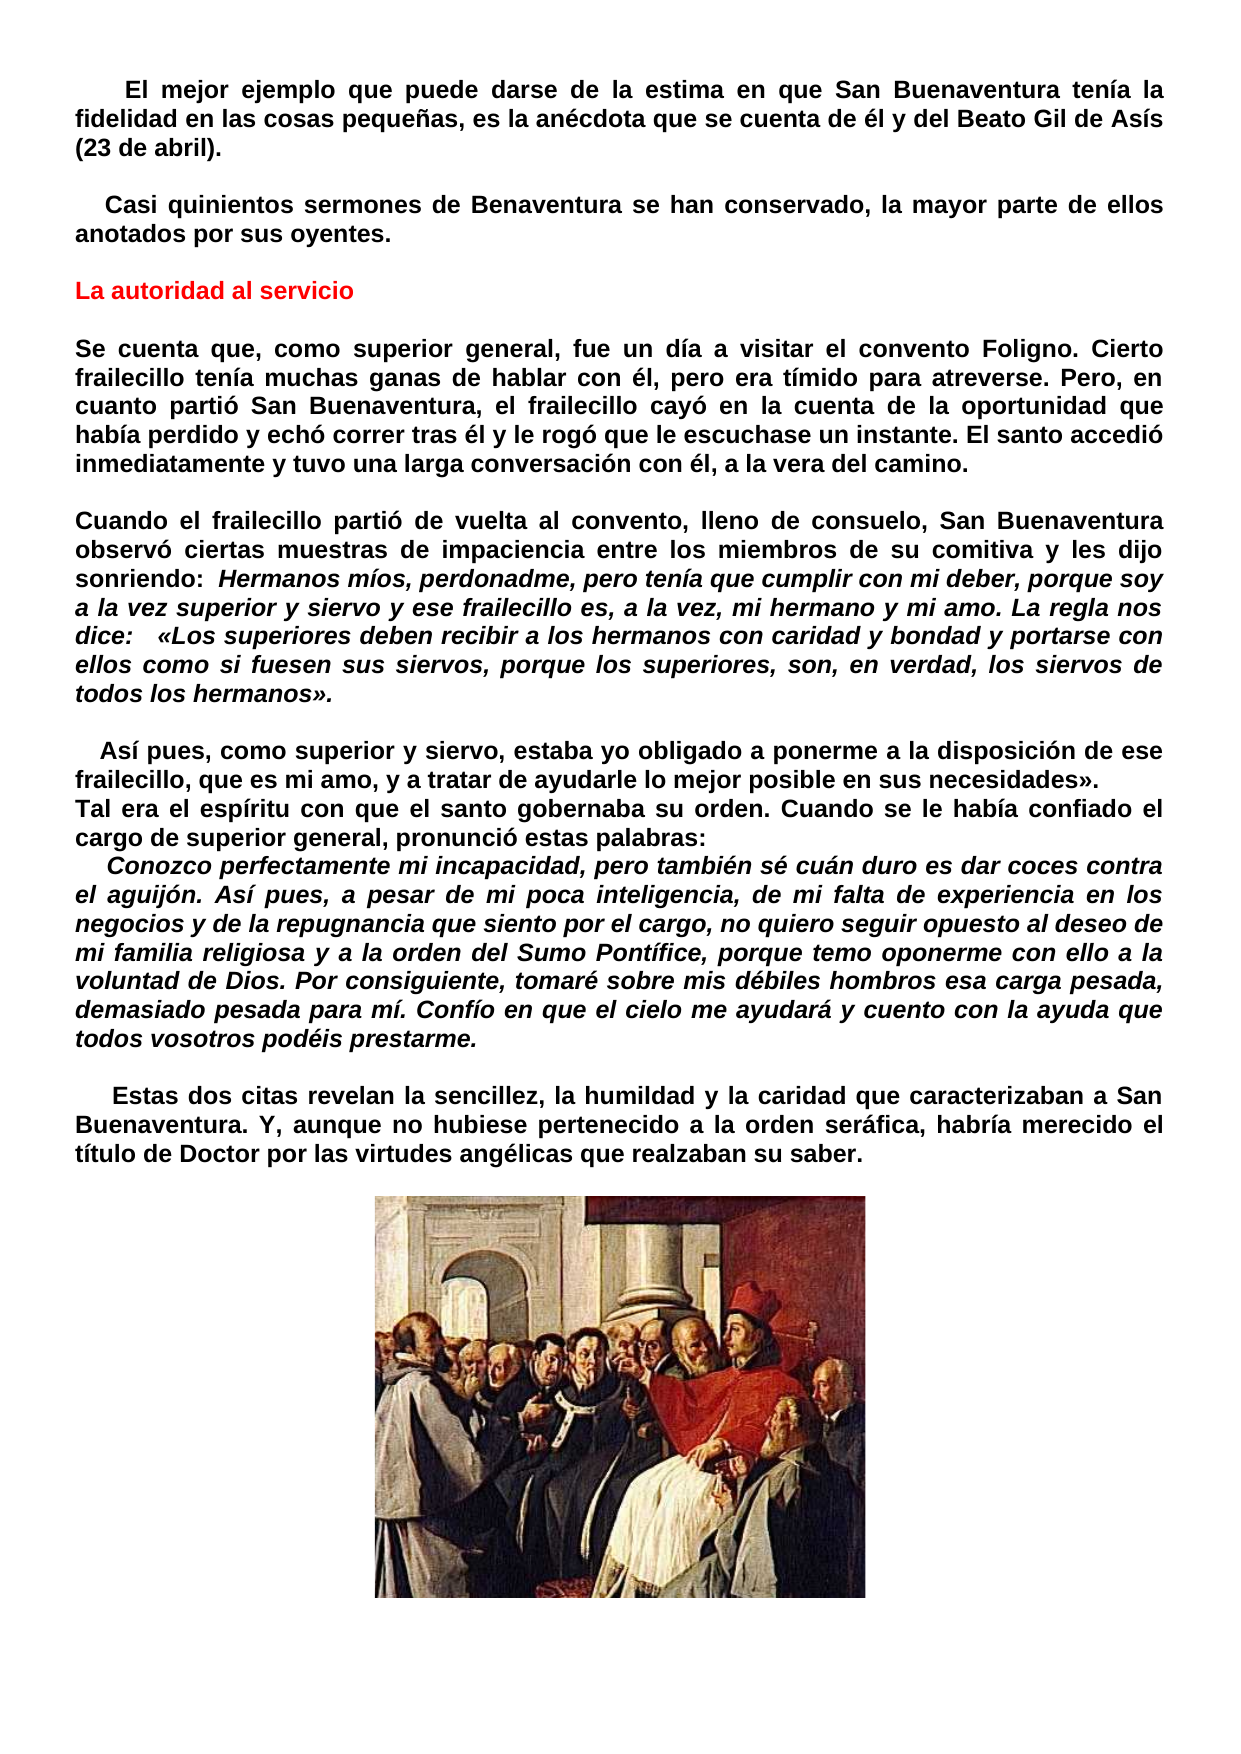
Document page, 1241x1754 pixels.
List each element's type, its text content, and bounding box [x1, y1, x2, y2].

picture [374, 1196, 866, 1598]
subtitle La autoridad al servicio [75, 276, 1165, 305]
text El mejor ejemplo que puede darse de la estima en que San Buenaventura tenía la fidelidad en las cosas pequeñas, es la anécdota que se cuenta de él y del Beato Gil de Asís (23 de abril). [75, 75, 1165, 161]
text Casi quinientos sermones de Benaventura se han conservado, la mayor parte de ellos anotados por sus oyentes. [75, 190, 1165, 247]
text Estas dos citas revelan la sencillez, la humildad y la caridad que caracterizaban a San Buenaventura. Y, aunque no hubiese pertenecido a la orden seráfica, habría merecido el título de Doctor por las virtudes angélicas que realzaban su saber. [75, 1081, 1165, 1167]
text Conozco perfectamente mi incapacidad, pero también sé cuán duro es dar coces contra el aguijón. Así pues, a pesar de mi poca inteligencia, de mi falta de experiencia en los negocios y de la repugnancia que siento por el cargo, no quiero seguir opuesto al deseo de mi familia religiosa y a la orden del Sumo Pontífice, porque temo oponerme con ello a la voluntad de Dios. Por consiguiente, tomaré sobre mis débiles hombros esa carga pesada, demasiado pesada para mí. Confío en que el cielo me ayudará y cuento con la ayuda que todos vosotros podéis prestarme. [75, 851, 1165, 1052]
text Así pues, como superior y siervo, estaba yo obligado a ponerme a la disposición de ese frailecillo, que es mi amo, y a tratar de ayudarle lo mejor posible en sus necesidades». [75, 736, 1165, 794]
text Tal era el espíritu con que el santo gobernaba su orden. Cuando se le había confiado el cargo de superior general, pronunció estas palabras: [75, 794, 1165, 851]
text Cuando el frailecillo partió de vuelta al convento, lleno de consuelo, San Buenaventura observó ciertas muestras de impaciencia entre los miembros de su comitiva y les dijo sonriendo: Hermanos míos, perdonadme, pero tenía que cumplir con mi deber, porque soy a la vez superior y siervo y ese frailecillo es, a la vez, mi hermano y mi amo. La regla nos dice: «Los superiores deben recibir a los hermanos con caridad y bondad y portarse con ellos como si fuesen sus siervos, porque los superiores, son, en verdad, los siervos de todos los hermanos». [75, 506, 1165, 707]
text Se cuenta que, como superior general, fue un día a visitar el convento Foligno. Cierto frailecillo tenía muchas ganas de hablar con él, pero era tímido para atreverse. Pero, en cuanto partió San Buenaventura, el frailecillo cayó en la cuenta de la oportunidad que había perdido y echó correr tras él y le rogó que le escuchase un instante. El santo accedió inmediatamente y tuvo una larga conversación con él, a la vera del camino. [75, 334, 1165, 477]
